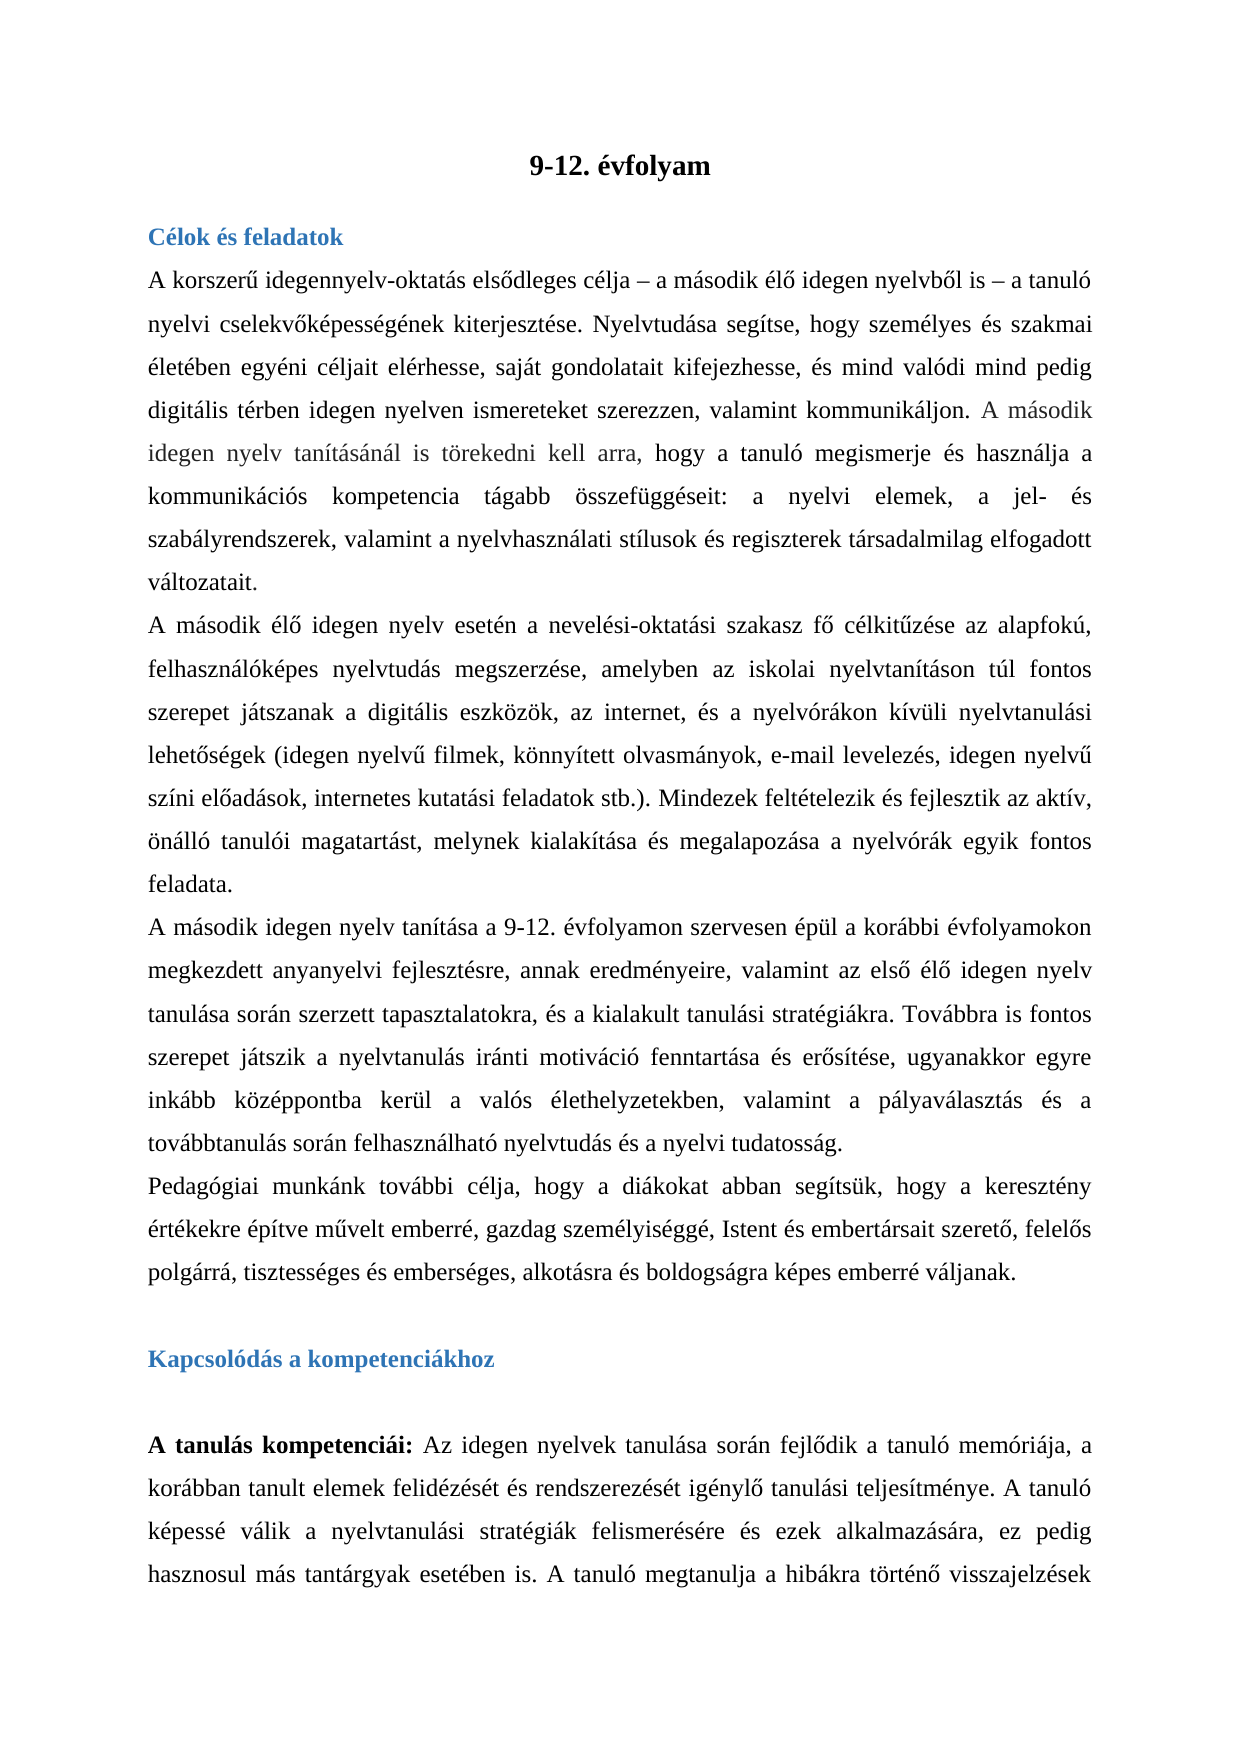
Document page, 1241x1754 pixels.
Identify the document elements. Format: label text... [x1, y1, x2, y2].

text A korszerű idegennyelv-oktatás elsődleges célja – a második élő idegen nyelvből is – a tanuló nyelvi cselekvőképességének kiterjesztése. Nyelvtudása segítse, hogy személyes és szakmai életében egyéni céljait elérhesse, saját gondolatait kifejezhesse, és mind valódi mind pedig digitális térben idegen nyelven ismereteket szerezzen, valamint kommunikáljon. A második idegen nyelv tanításánál is törekedni kell arra, hogy a tanuló megismerje és használja a kommunikációs kompetencia tágabb összefüggéseit: a nyelvi elemek, a jel- és szabályrendszerek, valamint a nyelvhasználati stílusok és regiszterek társadalmilag elfogadott változatait. [148, 467, 1093, 524]
text Célok és feladatok [148, 222, 1093, 251]
text A második élő idegen nyelv esetén a nevelési-oktatási szakasz fő célkitűzése az alapfokú, felhasználóképes nyelvtudás megszerzése, amelyben az iskolai nyelvtanításon túl fontos szerepet játszanak a digitális eszközök, az internet, és a nyelvórákon kívüli nyelvtanulási lehetőségek (idegen nyelvű filmek, könnyített olvasmányok, e-mail levelezés, idegen nyelvű színi előadások, internetes kutatási feladatok stb.). Mindezek feltételezik és fejlesztik az aktív, önálló tanulói magatartást, melynek kialakítása és megalapozása a nyelvórák egyik fontos feladata. [148, 611, 1093, 898]
text Kapcsolódás a kompetenciákhoz [148, 1344, 1093, 1372]
list 9-12. évfolyam [148, 148, 1093, 181]
text A második idegen nyelv tanítása a 9-12. évfolyamon szervesen épül a korábbi évfolyamokon megkezdett anyanyelvi fejlesztésre, annak eredményeire, valamint az első élő idegen nyelv tanulása során szerzett tapasztalatokra, és a kialakult tanulási stratégiákra. Továbbra is fontos szerepet játszik a nyelvtanulás iránti motiváció fenntartása és erősítése, ugyanakkor egyre inkább középpontba kerül a valós élethelyzetekben, valamint a pályaválasztás és a továbbtanulás során felhasználható nyelvtudás és a nyelvi tudatosság. [148, 912, 1093, 1157]
text Pedagógiai munkánk további célja, hogy a diákokat abban segítsük, hogy a keresztény értékekre építve művelt emberré, gazdag személyiséggé, Istent és embertársait szerető, felelős polgárrá, tisztességes és emberséges, alkotásra és boldogságra képes emberré váljanak. [148, 1171, 1093, 1286]
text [148, 1430, 1093, 1588]
text A korszerű idegennyelv-oktatás elsődleges célja – a második élő idegen nyelvből is – a tanuló nyelvi cselekvőképességének kiterjesztése. Nyelvtudása segítse, hogy személyes és szakmai életében egyéni céljait elérhesse, saját gondolatait kifejezhesse, és mind valódi mind pedig digitális térben idegen nyelven ismereteket szerezzen, valamint kommunikáljon. A második idegen nyelv tanításánál is törekedni kell arra, hogy a tanuló megismerje és használja a kommunikációs kompetencia tágabb összefüggéseit: a nyelvi elemek, a jel- és szabályrendszerek, valamint a nyelvhasználati stílusok és regiszterek társadalmilag elfogadott változatait. [148, 553, 1093, 596]
text A korszerű idegennyelv-oktatás elsődleges célja – a második élő idegen nyelvből is – a tanuló nyelvi cselekvőképességének kiterjesztése. Nyelvtudása segítse, hogy személyes és szakmai életében egyéni céljait elérhesse, saját gondolatait kifejezhesse, és mind valódi mind pedig digitális térben idegen nyelven ismereteket szerezzen, valamint kommunikáljon. A második idegen nyelv tanításánál is törekedni kell arra, hogy a tanuló megismerje és használja a kommunikációs kompetencia tágabb összefüggéseit: a nyelvi elemek, a jel- és szabályrendszerek, valamint a nyelvhasználati stílusok és regiszterek társadalmilag elfogadott változatait. [148, 266, 1093, 438]
